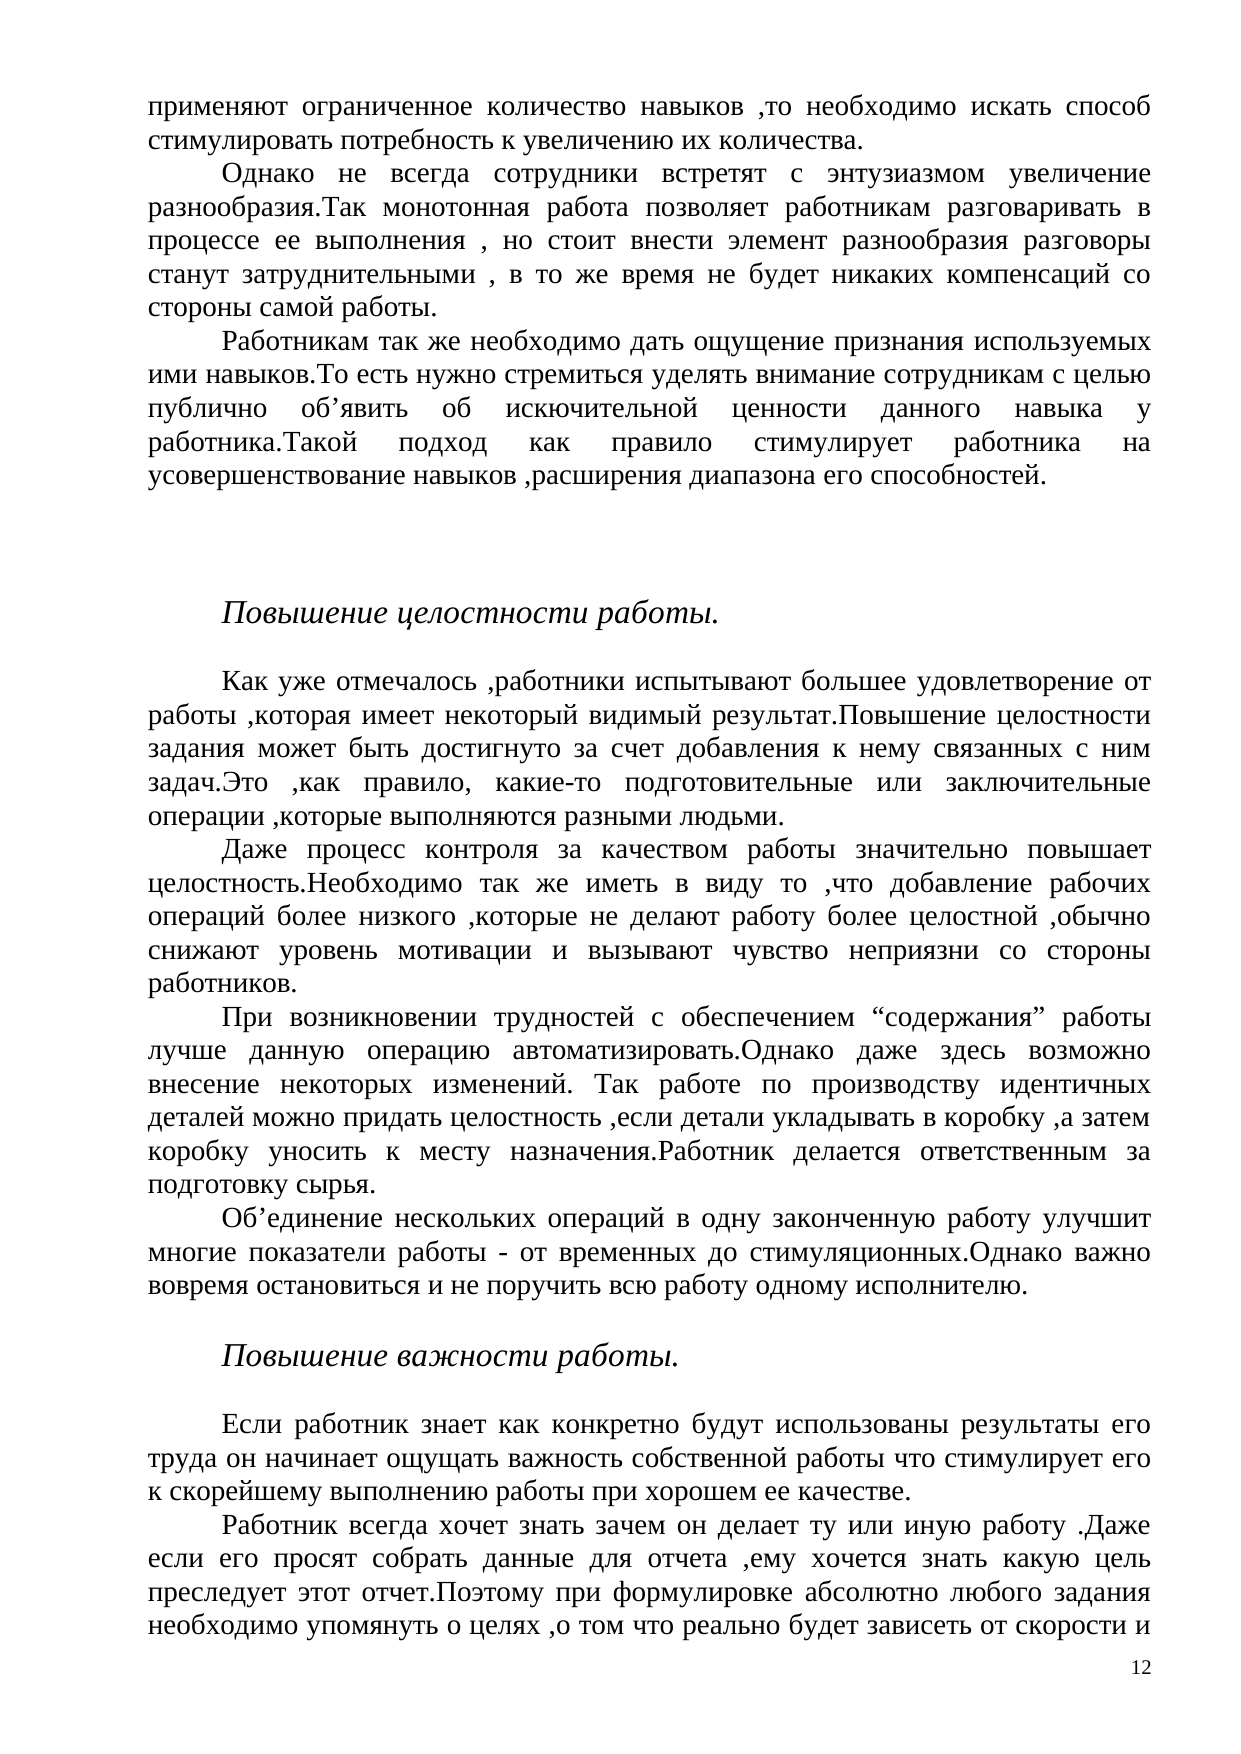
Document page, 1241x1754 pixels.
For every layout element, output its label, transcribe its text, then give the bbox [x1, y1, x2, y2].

text Повышение важности работы. [148, 1334, 1152, 1373]
text При возникновении трудностей с обеспечением “содержания” работы лучше данную операцию автоматизировать.Однако даже здесь возможно внесение некоторых изменений. Так работе по производству идентичных деталей можно придать целостность ,если детали укладывать в коробку ,а затем коробку уносить к месту назначения.Работник делается ответственным за подготовку сырья. [148, 999, 1152, 1200]
text Повышение целостности работы. [148, 592, 1152, 630]
text Однако не всегда сотрудники встретят с энтузиазмом увеличение разнообразия.Так монотонная работа позволяет работникам разговаривать в процессе ее выполнения , но стоит внести элемент разнообразия разговоры станут затруднительными , в то же время не будет никаких компенсаций со стороны самой работы. [148, 156, 1152, 323]
text Даже процесс контроля за качеством работы значительно повышает целостность.Необходимо так же иметь в виду то ,что добавление рабочих операций более низкого ,которые не делают работу более целостной ,обычно снижают уровень мотивации и вызывают чувство неприязни со стороны работников. [148, 831, 1152, 999]
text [148, 88, 1152, 156]
text Если работник знает как конкретно будут использованы результаты его труда он начинает ощущать важность собственной работы что стимулирует его к скорейшему выполнению работы при хорошем ее качестве. [148, 1406, 1152, 1507]
text Работникам так же необходимо дать ощущение признания используемых ими навыков.То есть нужно стремиться уделять внимание сотрудникам с целью публично об’явить об искючительной ценности данного навыка у работника.Такой подход как правило стимулирует работника на усовершенствование навыков ,расширения диапазона его способностей. [148, 323, 1152, 491]
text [148, 1507, 1152, 1641]
text Об’единение нескольких операций в одну законченную работу улучшит многие показатели работы - от временных до стимуляционных.Однако важно вовремя остановиться и не поручить всю работу одному исполнителю. [148, 1200, 1152, 1301]
text Как уже отмечалось ,работники испытывают большее удовлетворение от работы ,которая имеет некоторый видимый результат.Повышение целостности задания может быть достигнуто за счет добавления к нему связанных с ним задач.Это ,как правило, какие-то подготовительные или заключительные операции ,которые выполняются разными людьми. [148, 664, 1152, 831]
